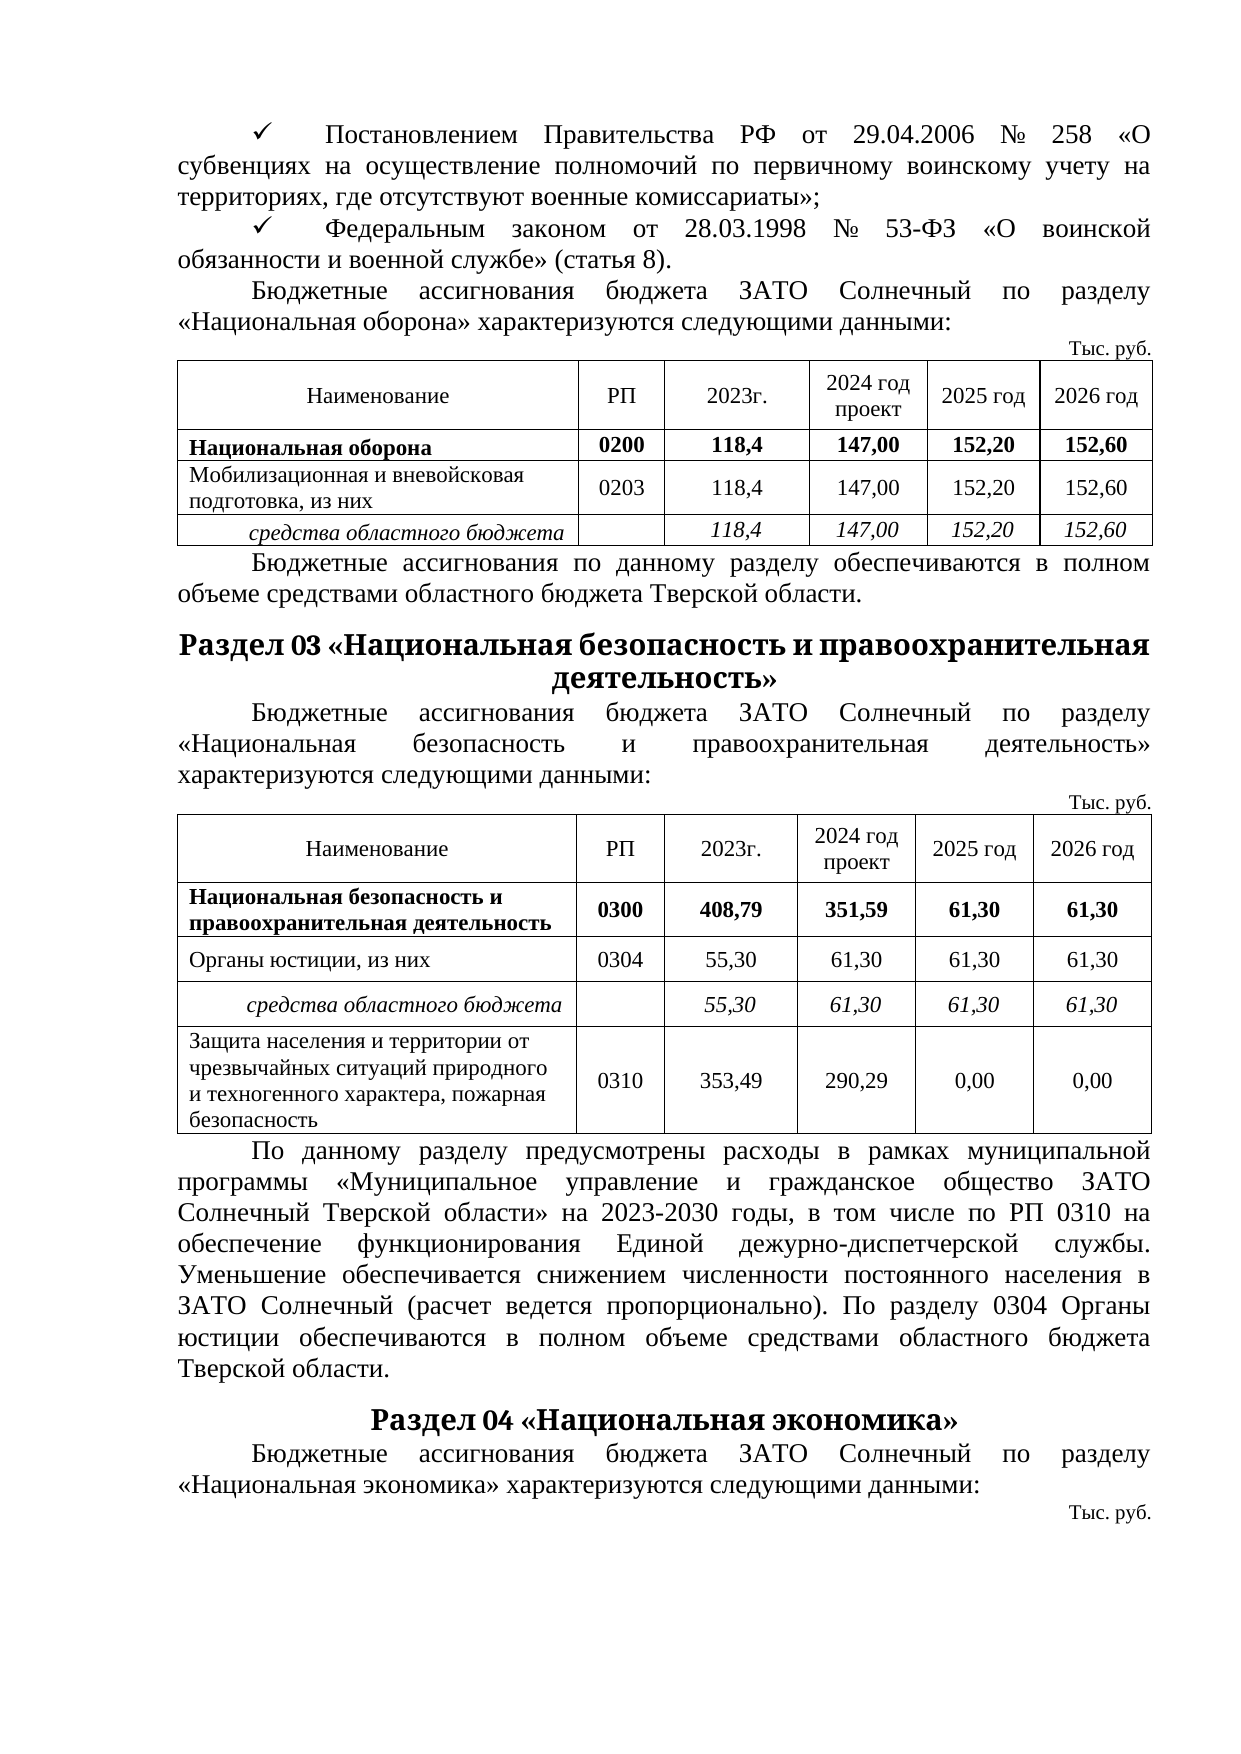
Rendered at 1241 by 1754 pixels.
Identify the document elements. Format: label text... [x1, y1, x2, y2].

table_cell [579, 515, 664, 545]
table_header 2023г. [665, 815, 797, 882]
table_cell 147,00 [810, 515, 927, 545]
table_cell Мобилизационная и вневойсковая подготовка, из них [178, 461, 578, 514]
table_cell 0200 [579, 430, 664, 460]
table_cell 351,59 [798, 883, 915, 936]
text Бюджетные ассигнования бюджета ЗАТО Солнечный по разделу «Национальная экономика» характеризуются следующими данными: [177, 1437, 1152, 1499]
table_cell 55,30 [665, 982, 797, 1026]
table_header 2023г. [665, 361, 809, 429]
table_header 2024 год проект [798, 815, 915, 882]
table_cell 147,00 [810, 430, 927, 460]
table_header 2026 год [1041, 361, 1152, 429]
table_cell 152,60 [1041, 515, 1152, 545]
table_cell 61,30 [798, 982, 915, 1026]
table_cell 0304 [577, 937, 664, 981]
table_cell 0203 [579, 461, 664, 514]
table_cell 147,00 [810, 461, 927, 514]
table_header Наименование [178, 815, 576, 882]
table_cell 0310 [577, 1027, 664, 1133]
table_header 2025 год [916, 815, 1033, 882]
table_cell 61,30 [1034, 937, 1151, 981]
table_cell 61,30 [916, 937, 1033, 981]
table_cell Национальная оборона [178, 430, 578, 460]
subtitle Раздел 03 «Национальная безопасность и правоохранительная деятельность» [177, 629, 1152, 696]
list Постановлением Правительства РФ от 29.04.2006 № 258 «О субвенциях на осуществление полномочий по первичному воинскому учету на территориях, где отсутствуют военные комиссариаты»; [177, 118, 1152, 212]
table_header 2026 год [1034, 815, 1151, 882]
table_cell средства областного бюджета [178, 982, 576, 1026]
table_cell 0,00 [1034, 1027, 1151, 1133]
text Бюджетные ассигнования бюджета ЗАТО Солнечный по разделу «Национальная оборона» характеризуются следующими данными: [177, 274, 1152, 336]
table_header РП [577, 815, 664, 882]
table_cell 118,4 [665, 461, 809, 514]
text Тыс. руб. [177, 336, 1152, 360]
table_header Наименование [178, 361, 578, 429]
text Тыс. руб. [177, 789, 1152, 814]
table_cell 61,30 [916, 883, 1033, 936]
table_cell 408,79 [665, 883, 797, 936]
table_cell 0,00 [916, 1027, 1033, 1133]
table_cell 118,4 [665, 430, 809, 460]
table_header 2024 год проект [810, 361, 927, 429]
table_cell 290,29 [798, 1027, 915, 1133]
text Бюджетные ассигнования по данному разделу обеспечиваются в полном объеме средствами областного бюджета Тверской области. [177, 546, 1152, 608]
table_cell 61,30 [1034, 982, 1151, 1026]
text Бюджетные ассигнования бюджета ЗАТО Солнечный по разделу «Национальная безопасность и правоохранительная деятельность» характеризуются следующими данными: [177, 696, 1152, 789]
table_header 2025 год [928, 361, 1039, 429]
table_cell [577, 982, 664, 1026]
subtitle Раздел 04 «Национальная экономика» [177, 1404, 1152, 1437]
table_cell 61,30 [1034, 883, 1151, 936]
table_cell 0300 [577, 883, 664, 936]
table_cell 152,60 [1041, 430, 1152, 460]
table_cell 55,30 [665, 937, 797, 981]
text Тыс. руб. [177, 1499, 1152, 1524]
table_cell Защита населения и территории от чрезвычайных ситуаций природного и техногенного характера, пожарная безопасность [178, 1027, 576, 1133]
table_cell 61,30 [798, 937, 915, 981]
table_cell 118,4 [665, 515, 809, 545]
table_cell 61,30 [916, 982, 1033, 1026]
table_cell Национальная безопасность и правоохранительная деятельность [178, 883, 576, 936]
text По данному разделу предусмотрены расходы в рамках муниципальной программы «Муниципальное управление и гражданское общество ЗАТО Солнечный Тверской области» на 2023-2030 годы, в том числе по РП 0310 на обеспечение функционирования Единой дежурно-диспетчерской службы. Уменьшение обеспечивается снижением численности постоянного населения в ЗАТО Солнечный (расчет ведется пропорционально). По разделу 0304 Органы юстиции обеспечиваются в полном объеме средствами областного бюджета Тверской области. [177, 1134, 1152, 1383]
list Федеральным законом от 28.03.1998 № 53-ФЗ «О воинской обязанности и военной службе» (статья 8). [177, 212, 1152, 274]
table_cell 152,60 [1041, 461, 1152, 514]
table_cell 152,20 [928, 461, 1039, 514]
table_cell 152,20 [928, 430, 1039, 460]
table_header РП [579, 361, 664, 429]
table_cell средства областного бюджета [178, 515, 578, 545]
table_cell 152,20 [928, 515, 1039, 545]
table_cell 353,49 [665, 1027, 797, 1133]
table_cell Органы юстиции, из них [178, 937, 576, 981]
